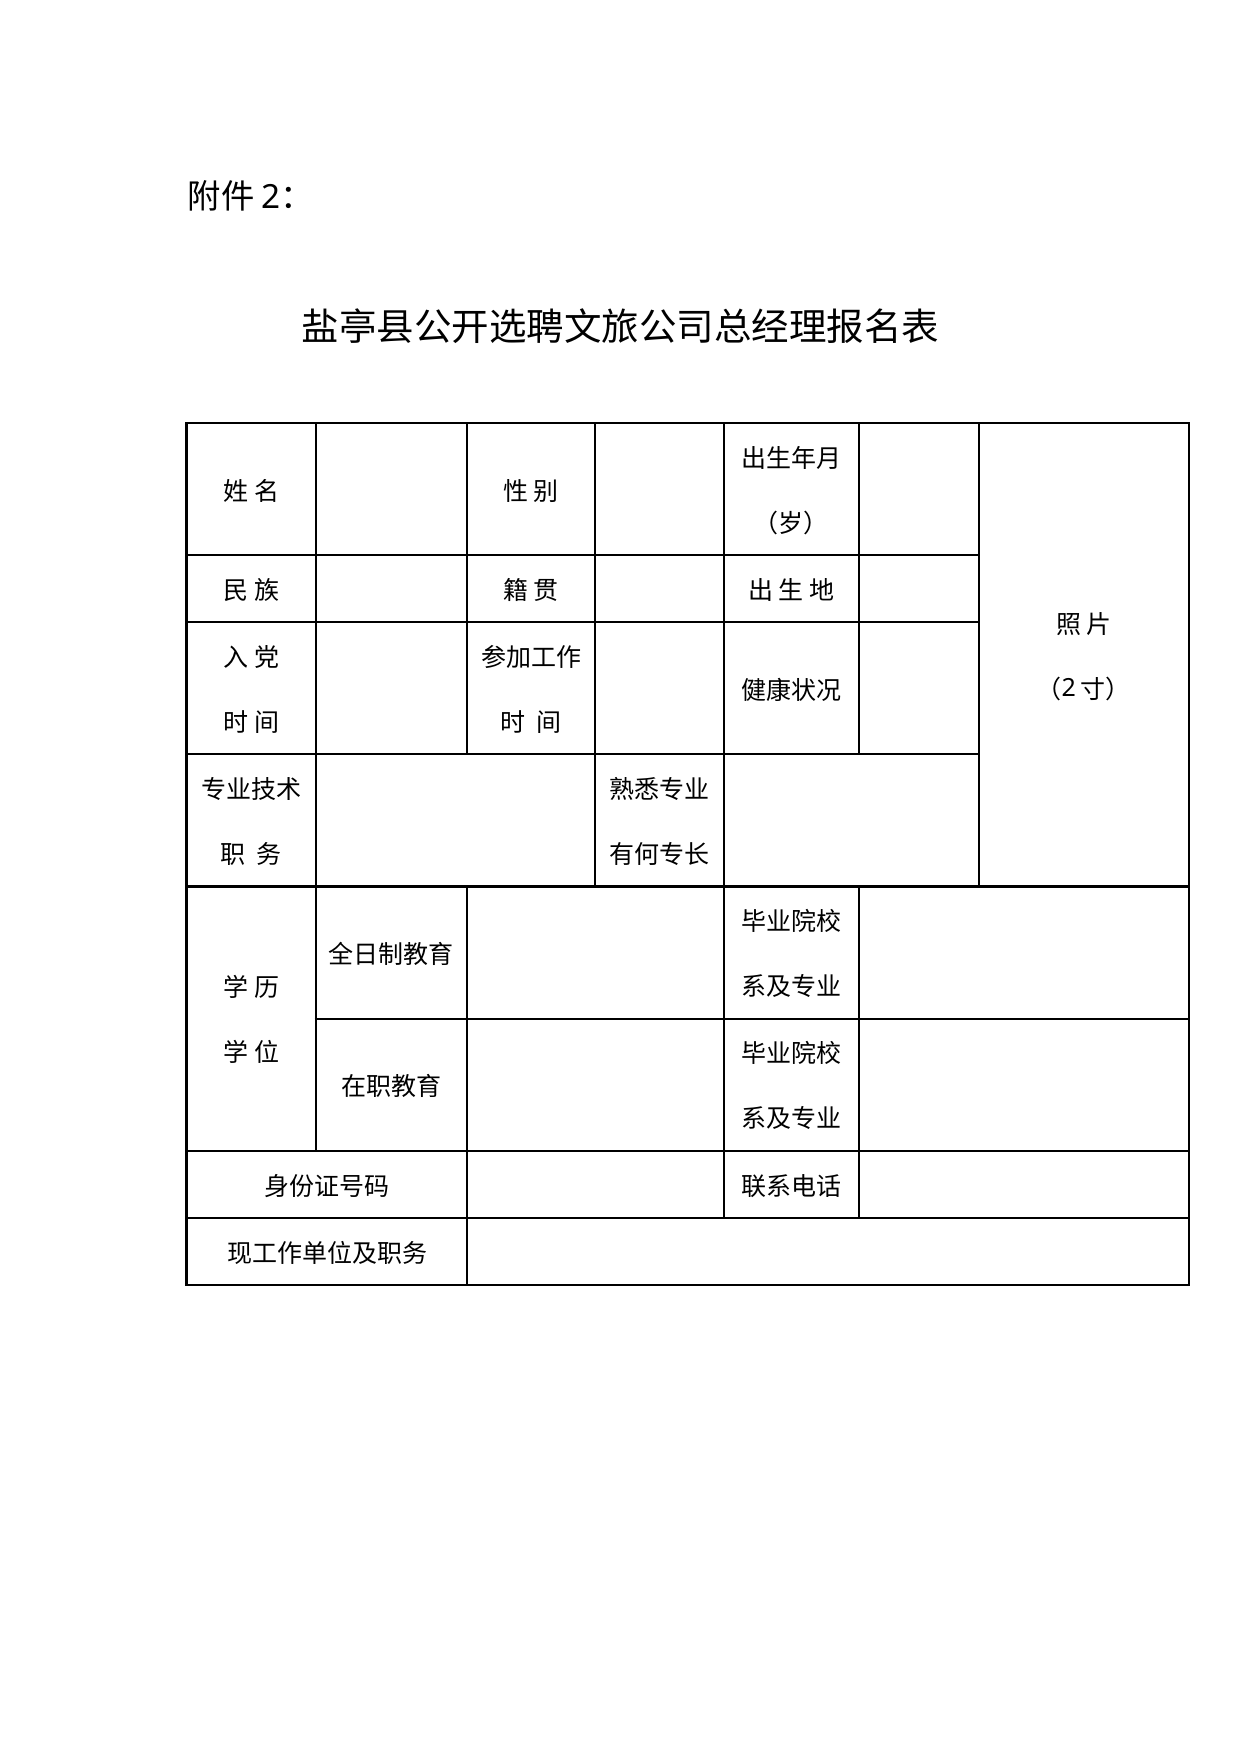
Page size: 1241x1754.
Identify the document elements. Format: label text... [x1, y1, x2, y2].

text 盐亭县公开选聘文旅公司总经理报名表 [187, 292, 1053, 357]
text 附件2： [187, 162, 1053, 227]
table_cell [860, 623, 978, 753]
table_cell 健康状况 [725, 623, 858, 753]
table_cell [596, 623, 723, 753]
table_cell 全日制教育 [317, 888, 466, 1017]
table_cell [860, 556, 978, 621]
table_header [860, 424, 978, 554]
table_header 姓 名 [188, 424, 315, 554]
table_cell [317, 556, 466, 621]
table_cell 联系电话 [725, 1152, 858, 1217]
table_cell 入 党 时 间 [188, 623, 315, 753]
table_cell 参加工作 时 间 [468, 623, 594, 753]
table_cell 毕业院校 系及专业 [725, 1020, 858, 1149]
table_cell 现工作单位及职务 [188, 1219, 466, 1284]
table_cell [317, 623, 466, 753]
table_cell [468, 1219, 1188, 1284]
table_cell [860, 1020, 1188, 1149]
table_cell [725, 755, 978, 885]
table_header 照 片 （2寸） [980, 424, 1188, 885]
table_cell 熟悉专业 有何专长 [596, 755, 723, 885]
table_header [317, 424, 466, 554]
table_cell 身份证号码 [188, 1152, 466, 1217]
table_header [596, 424, 723, 554]
table_cell [860, 1152, 1188, 1217]
table_cell 民 族 [188, 556, 315, 621]
table_cell [468, 1152, 723, 1217]
table_cell [596, 556, 723, 621]
table_header 性 别 [468, 424, 594, 554]
table_cell 出 生 地 [725, 556, 858, 621]
table_cell [468, 888, 723, 1017]
table_cell 在职教育 [317, 1020, 466, 1149]
table_header 出生年月 （岁） [725, 424, 858, 554]
table_cell 毕业院校 系及专业 [725, 888, 858, 1017]
table_cell 籍 贯 [468, 556, 594, 621]
table_cell 学 历 学 位 [188, 888, 315, 1149]
table_cell [317, 755, 594, 885]
table_cell [468, 1020, 723, 1149]
table_cell [860, 888, 1188, 1017]
table_cell 专业技术 职 务 [188, 755, 315, 885]
